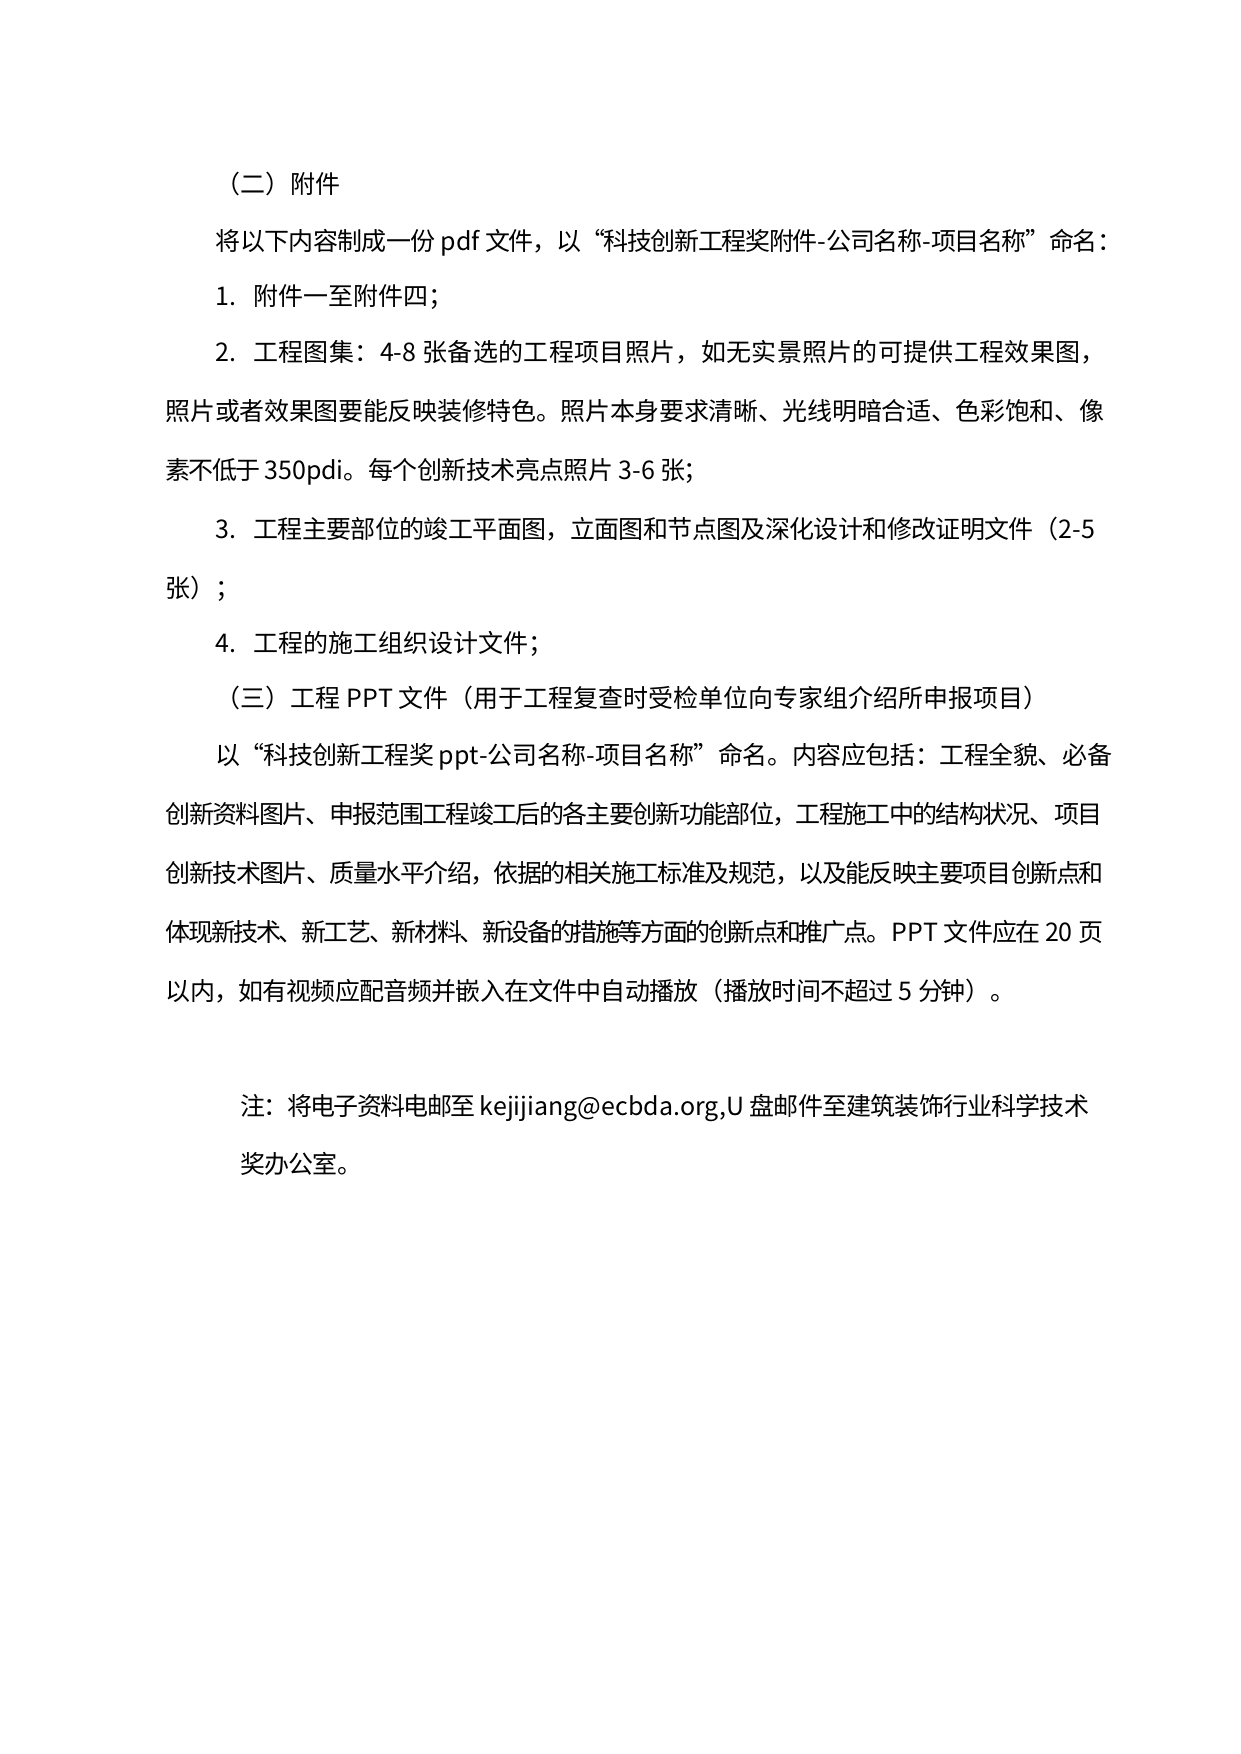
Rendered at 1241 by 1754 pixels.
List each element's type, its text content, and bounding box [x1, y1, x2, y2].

text （二）附件 [216, 165, 1192, 201]
list 附件一至附件四； [166, 280, 1192, 312]
list 工程主要部位的竣工平面图，立面图和节点图及深化设计和修改证明文件（2-5 张）； [166, 509, 1107, 604]
text 以“科技创新工程奖 ppt-公司名称-项目名称”命名。内容应包括：工程全貌、必备创新资料图片、申报范围工程竣工后的各主要创新功能部位，工程施工中的结构状况、项目创新技术图片、质量水平介绍，依据的相关施工标准及规范，以及能反映主要项目创新点和体现新技术、新工艺、新材料、新设备的措施等方面的创新点和推广点。PPT 文件应在 20 页以内，如有视频应配音频并嵌入在文件中自动播放（播放时间不超过 5 分钟）。 [166, 735, 1119, 1008]
text （三）工程 PPT 文件（用于工程复查时受检单位向专家组介绍所申报项目） [216, 679, 1192, 715]
list 工程的施工组织设计文件； [166, 627, 1192, 659]
list 工程图集：4-8 张备选的工程项目照片，如无实景照片的可提供工程效果图， 照片或者效果图要能反映装修特色。照片本身要求清晰、光线明暗合适、色彩饱和、像素不低于 350pdi。每个创新技术亮点照片 3-6 张； [166, 332, 1107, 486]
text 注：将电子资料电邮至 kejijiang@ecbda.org,U 盘邮件至建筑装饰行业科学技术奖办公室。 [240, 1086, 1106, 1181]
text 将以下内容制成一份 pdf 文件，以“科技创新工程奖附件-公司名称-项目名称”命名： [166, 221, 1107, 257]
